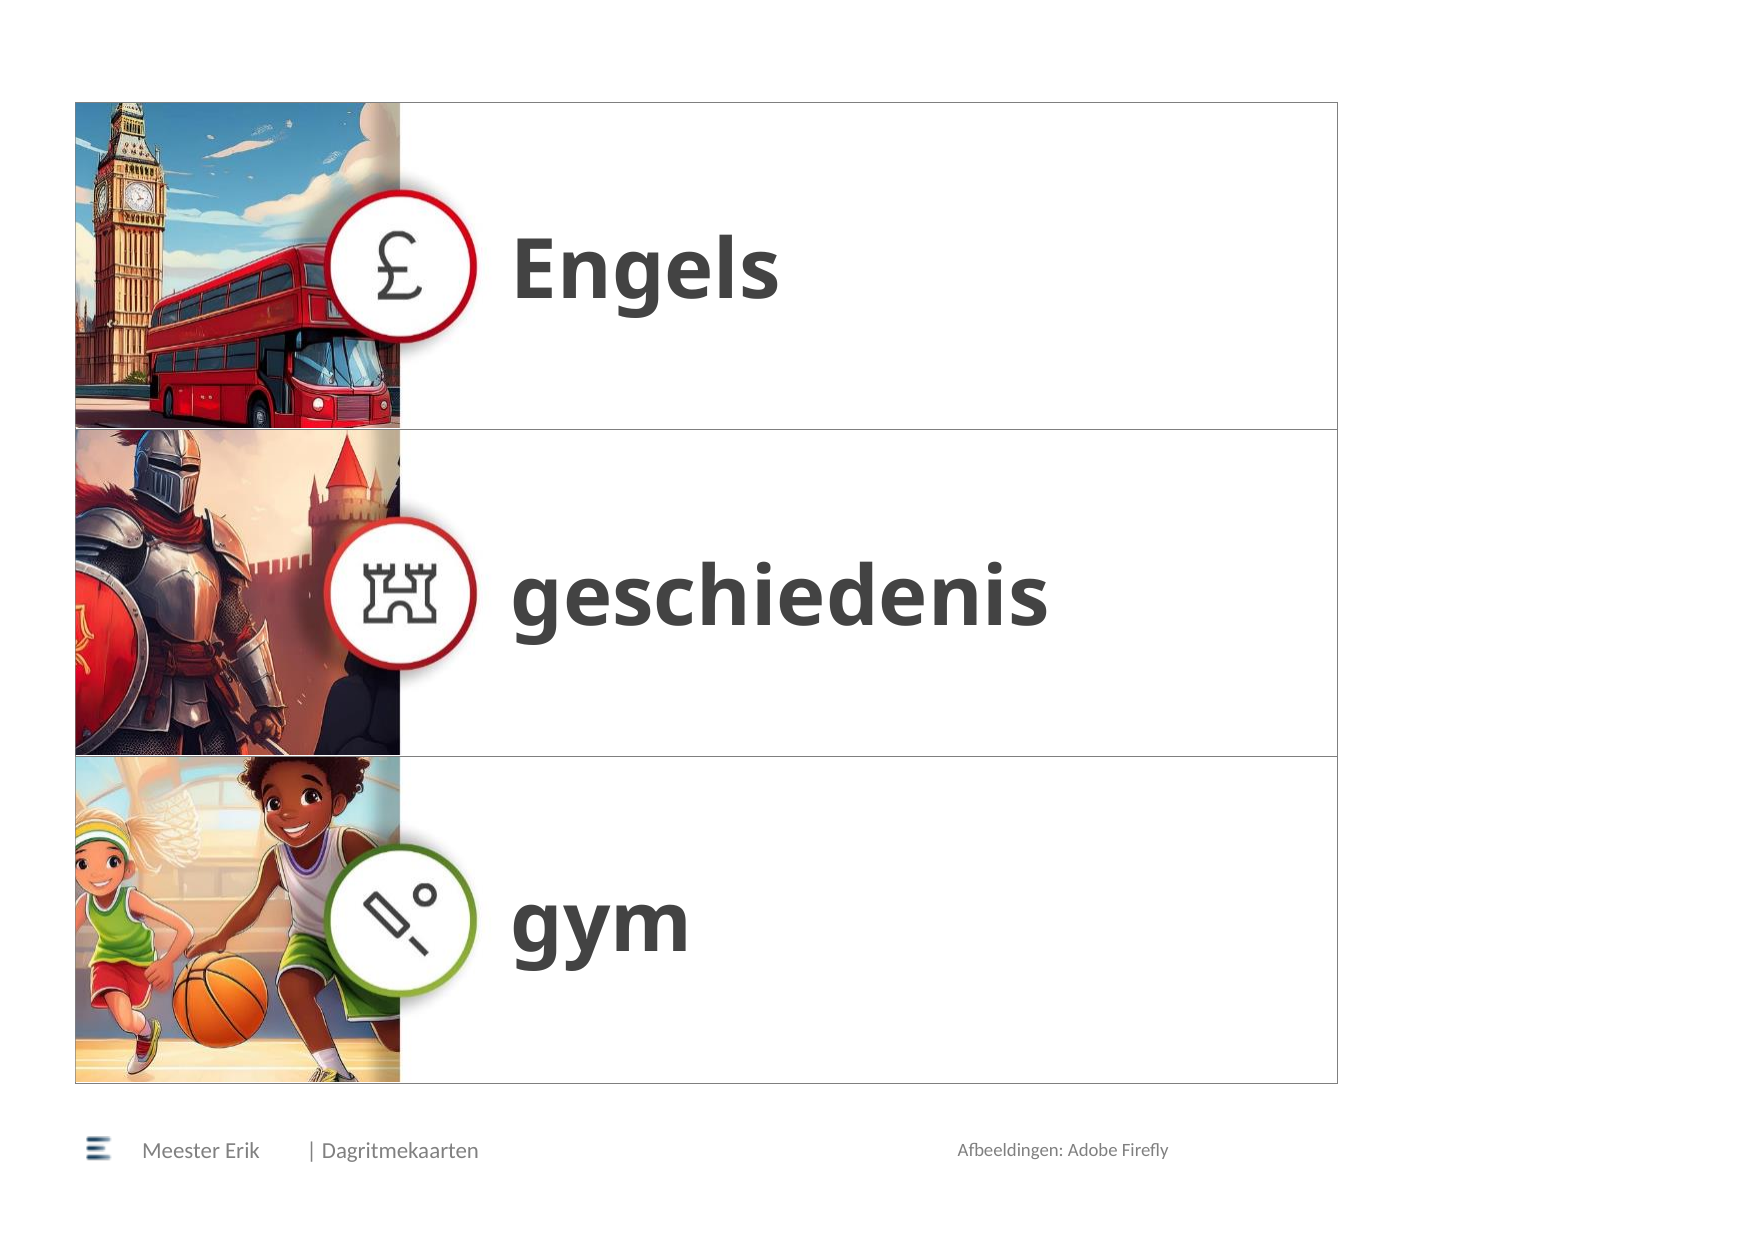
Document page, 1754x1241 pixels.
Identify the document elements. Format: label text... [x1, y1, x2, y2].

picture [75, 103, 510, 428]
picture [75, 757, 510, 1082]
table_cell Engels [510, 103, 1337, 429]
picture [75, 430, 510, 755]
table_cell geschiedenis [510, 430, 1337, 756]
table_cell gym [510, 757, 1337, 1082]
picture [86, 1136, 112, 1162]
